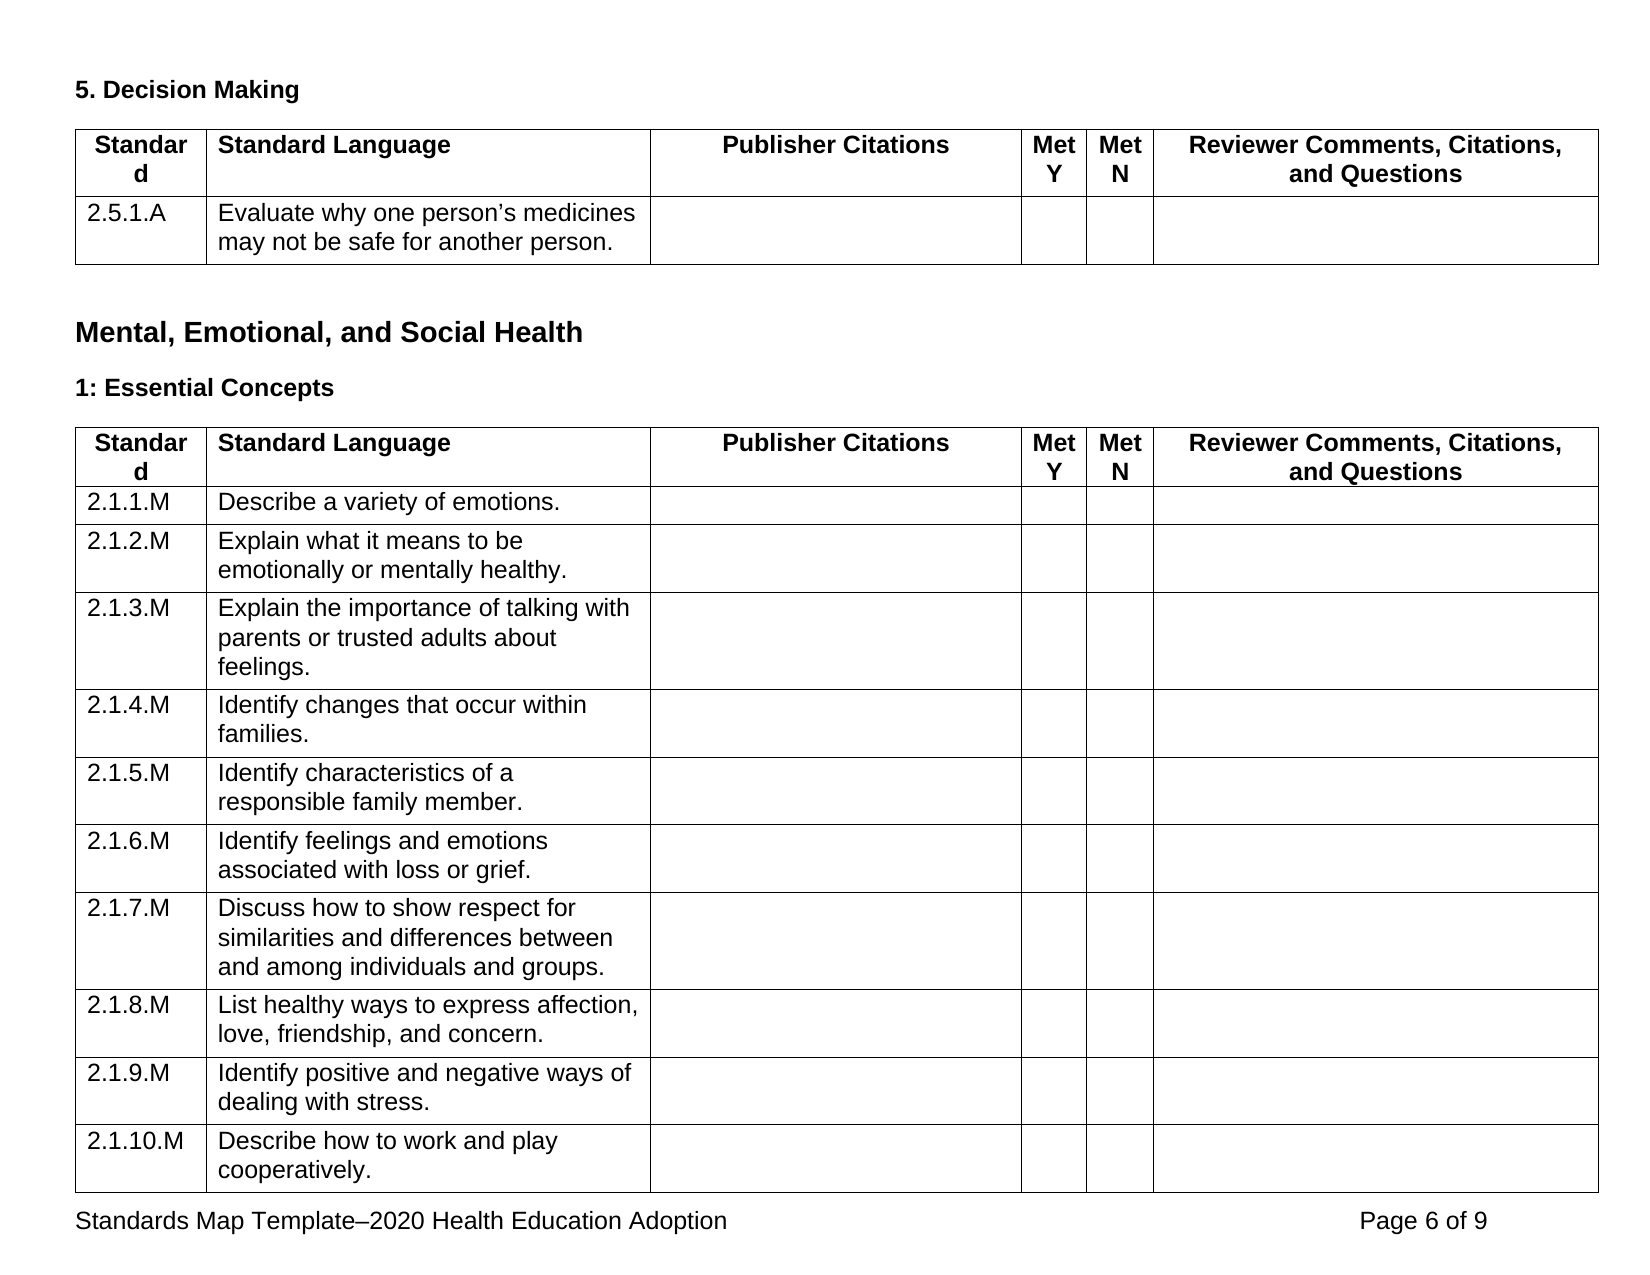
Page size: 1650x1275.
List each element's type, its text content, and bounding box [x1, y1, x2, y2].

table_cell [1087, 1125, 1153, 1192]
table_header Publisher Citations [651, 428, 1021, 486]
table_cell [651, 825, 1021, 892]
table_cell Identify changes that occur within families. [207, 690, 650, 757]
table_header Reviewer Comments, Citations, and Questions [1154, 130, 1598, 196]
table_cell [1154, 593, 1598, 689]
table_cell [651, 1125, 1021, 1192]
table_cell [1022, 487, 1086, 524]
table_cell [651, 197, 1021, 264]
table_header Met N [1087, 428, 1153, 486]
table_cell 2.1.3.M [76, 593, 206, 689]
table_cell [1022, 990, 1086, 1057]
table_cell [1022, 690, 1086, 757]
table_cell [1154, 893, 1598, 989]
table_cell [1154, 1125, 1598, 1192]
table_cell 2.1.1.M [76, 487, 206, 524]
table_cell [1154, 1058, 1598, 1124]
table_cell Discuss how to show respect for similarities and differences between and among individuals and groups. [207, 893, 650, 989]
table_cell 2.1.9.M [76, 1058, 206, 1124]
table_cell 2.1.8.M [76, 990, 206, 1057]
table_cell [1154, 825, 1598, 892]
table_cell [1022, 1058, 1086, 1124]
table_cell [1087, 487, 1153, 524]
table_cell [1154, 690, 1598, 757]
table_cell Identify characteristics of a responsible family member. [207, 758, 650, 824]
table_header Standard Language [207, 130, 650, 196]
table_header Standard [76, 428, 206, 486]
table_cell [651, 990, 1021, 1057]
table_cell [1087, 690, 1153, 757]
table_cell [1022, 825, 1086, 892]
table_header Standard [76, 130, 206, 196]
table_cell [1022, 1125, 1086, 1192]
table_cell 2.5.1.A [76, 197, 206, 264]
subtitle 5. Decision Making [75, 75, 1575, 104]
table_cell [651, 893, 1021, 989]
table_cell 2.1.4.M [76, 690, 206, 757]
table_cell Evaluate why one person’s medicines may not be safe for another person. [207, 197, 650, 264]
table_cell [1022, 525, 1086, 592]
table_cell [1087, 593, 1153, 689]
table_cell [1154, 990, 1598, 1057]
table_header Standard Language [207, 428, 650, 486]
table_cell Identify positive and negative ways of dealing with stress. [207, 1058, 650, 1124]
table_cell [1022, 197, 1086, 264]
table_cell Explain what it means to be emotionally or mentally healthy. [207, 525, 650, 592]
table_cell [1087, 893, 1153, 989]
table_cell List healthy ways to express affection, love, friendship, and concern. [207, 990, 650, 1057]
table_cell [1154, 487, 1598, 524]
table_cell 2.1.5.M [76, 758, 206, 824]
subtitle 1: Essential Concepts [75, 373, 1575, 402]
table_cell [651, 690, 1021, 757]
table_cell [1154, 758, 1598, 824]
table_header Reviewer Comments, Citations, and Questions [1154, 428, 1598, 486]
table_cell [651, 758, 1021, 824]
table_cell [1022, 758, 1086, 824]
table_cell [1087, 990, 1153, 1057]
table_cell [1022, 593, 1086, 689]
table_cell [1022, 893, 1086, 989]
table_cell Describe how to work and play cooperatively. [207, 1125, 650, 1192]
table_cell 2.1.6.M [76, 825, 206, 892]
table_header Met Y [1022, 428, 1086, 486]
table_cell [1087, 525, 1153, 592]
table_cell Explain the importance of talking with parents or trusted adults about feelings. [207, 593, 650, 689]
table_header Met Y [1022, 130, 1086, 196]
table_cell 2.1.10.M [76, 1125, 206, 1192]
table_cell [1087, 758, 1153, 824]
table_header Publisher Citations [651, 130, 1021, 196]
table_header Met N [1087, 130, 1153, 196]
table_cell [651, 1058, 1021, 1124]
table_cell [1154, 525, 1598, 592]
table_cell [1154, 197, 1598, 264]
table_cell 2.1.2.M [76, 525, 206, 592]
table_cell Identify feelings and emotions associated with loss or grief. [207, 825, 650, 892]
table_cell [651, 525, 1021, 592]
table_cell Describe a variety of emotions. [207, 487, 650, 524]
table_cell [1087, 1058, 1153, 1124]
table_cell [1087, 197, 1153, 264]
table_cell [651, 593, 1021, 689]
table_cell [1087, 825, 1153, 892]
subtitle Mental, Emotional, and Social Health [75, 315, 1575, 348]
table_cell [651, 487, 1021, 524]
table_cell 2.1.7.M [76, 893, 206, 989]
